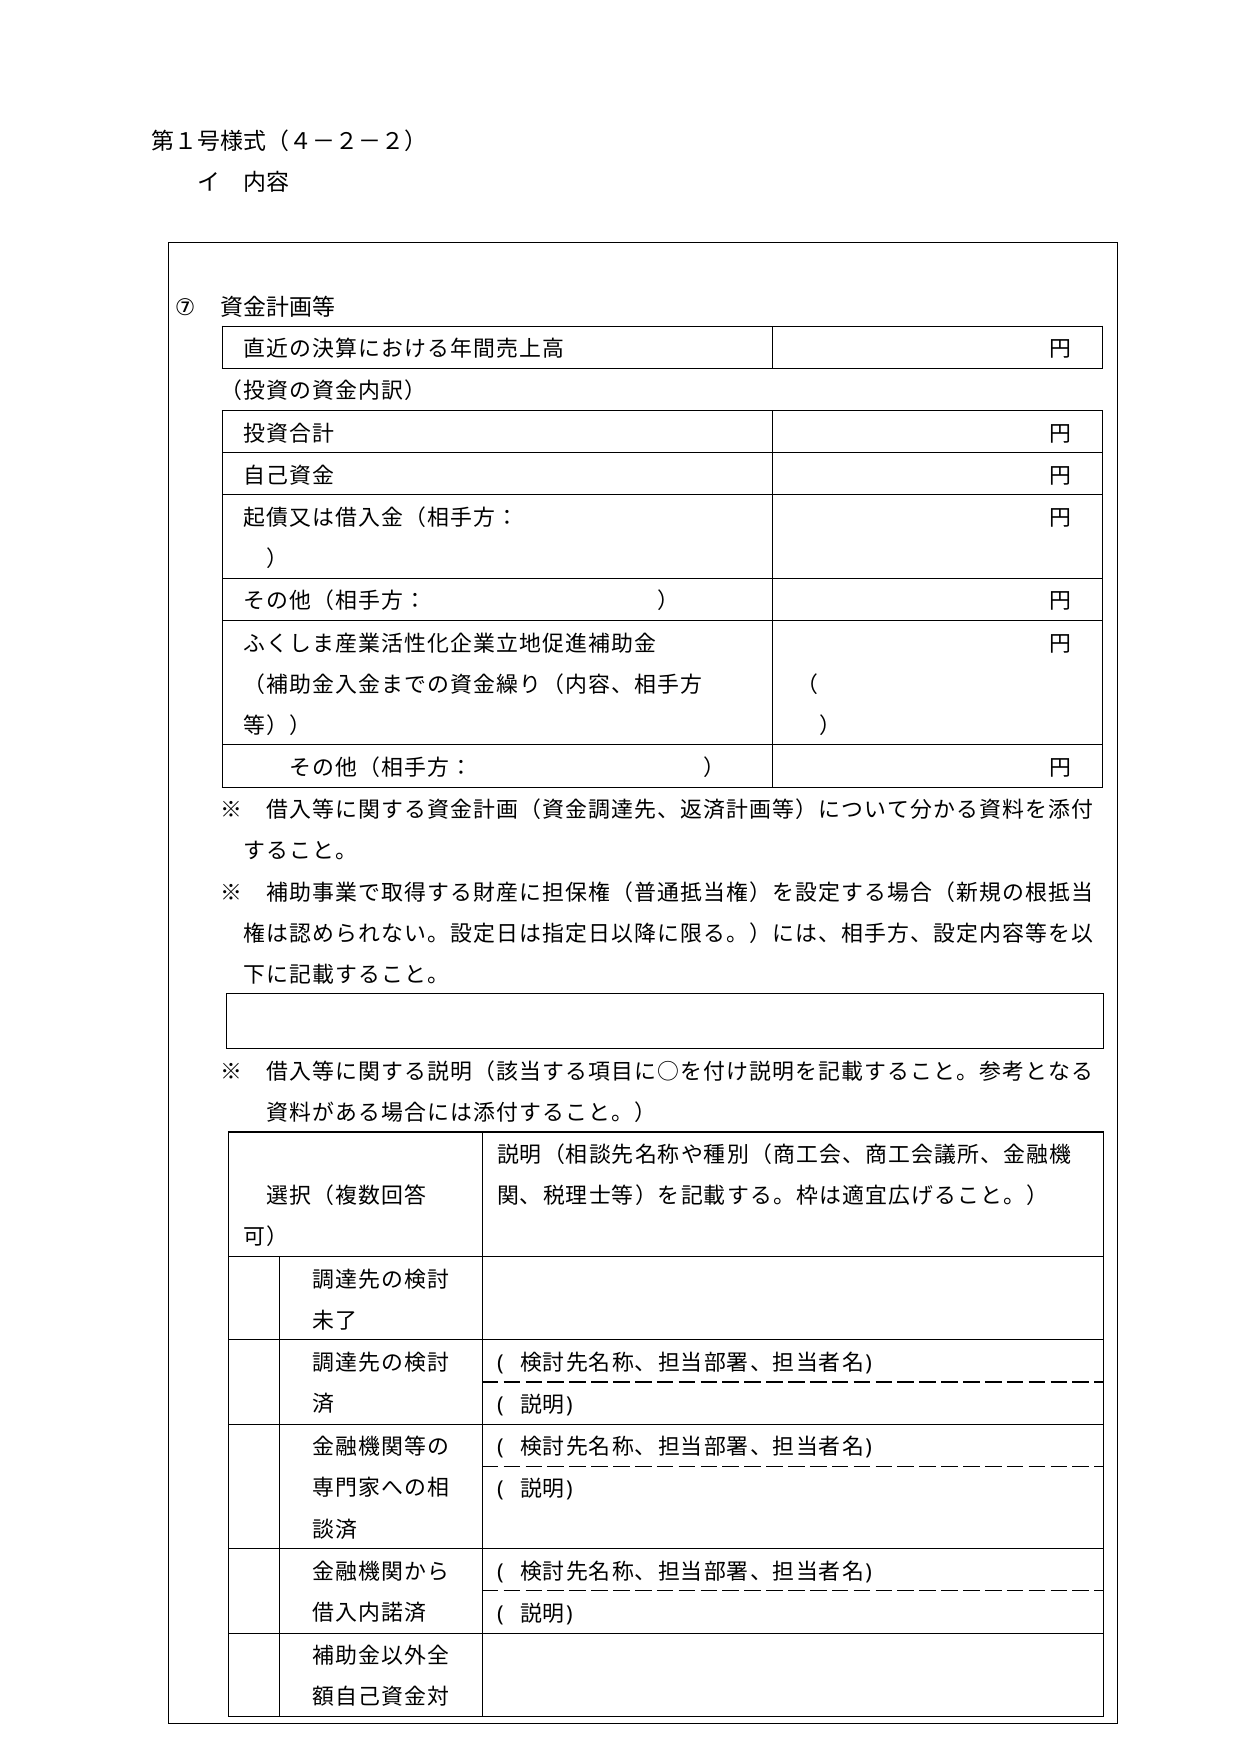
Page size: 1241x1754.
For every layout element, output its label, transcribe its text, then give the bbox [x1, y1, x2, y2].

text 第１号様式（４－２－２） [151, 119, 1118, 160]
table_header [169, 243, 1117, 1722]
text イ 内容 [151, 160, 1118, 201]
